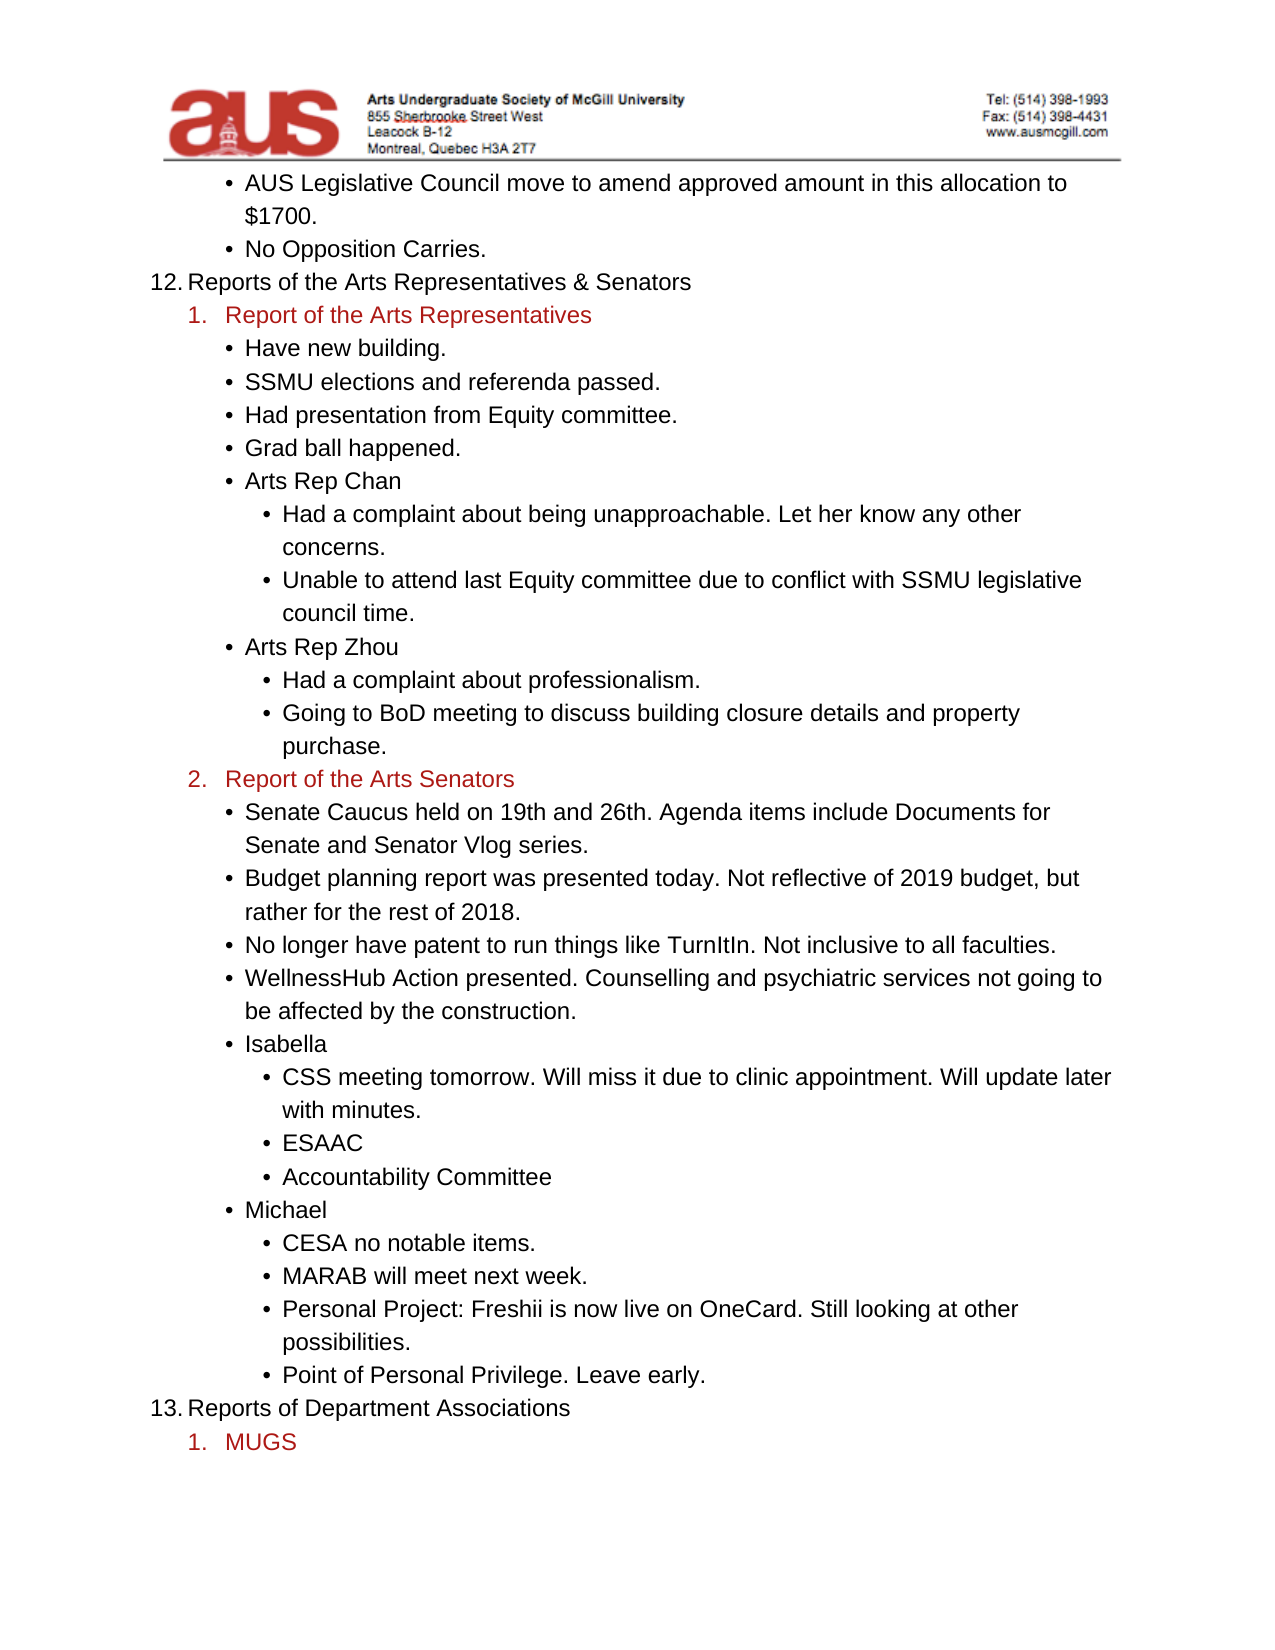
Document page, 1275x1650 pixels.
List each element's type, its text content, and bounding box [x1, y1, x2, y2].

list Grad ball happened. [225, 434, 1125, 461]
list Report of the Arts Senators [187, 765, 1125, 792]
list Arts Rep Zhou [225, 632, 1125, 660]
list AUS Legislative Council move to amend approved amount in this allocation to $1700. [225, 169, 1125, 229]
list Had a complaint about professionalism. [262, 666, 1125, 693]
list Accountability Committee [262, 1162, 1125, 1190]
list MUGS [187, 1427, 1125, 1455]
list Arts Rep Chan [225, 467, 1125, 494]
list Isabella [225, 1030, 1125, 1057]
list CSS meeting tomorrow. Will miss it due to clinic appointment. Will update later with minutes. [262, 1063, 1125, 1124]
list Senate Caucus held on 19th and 26th. Agenda items include Documents for Senate and Senator Vlog series. [225, 798, 1125, 859]
list WellnessHub Action presented. Counselling and psychiatric services not going to be affected by the construction. [225, 964, 1125, 1024]
list Budget planning report was presented today. Not reflective of 2019 budget, but rather for the rest of 2018. [225, 864, 1125, 925]
list Report of the Arts Representatives [187, 301, 1125, 329]
list Michael [225, 1196, 1125, 1223]
list MARAB will meet next week. [262, 1262, 1125, 1289]
picture [150, 75, 1125, 169]
list Had a complaint about being unapproachable. Let her know any other concerns. [262, 500, 1125, 561]
list Have new building. [225, 334, 1125, 362]
list Unable to attend last Equity committee due to conflict with SSMU legislative council time. [262, 566, 1125, 627]
list Going to BoD meeting to discuss building closure details and property purchase. [262, 699, 1125, 759]
list ESAAC [262, 1129, 1125, 1157]
list Reports of the Arts Representatives & Senators [150, 268, 1125, 296]
list Reports of Department Associations [150, 1394, 1125, 1422]
list Point of Personal Privilege. Leave early. [262, 1361, 1125, 1389]
list Had presentation from Equity committee. [225, 401, 1125, 428]
list SSMU elections and referenda passed. [225, 367, 1125, 395]
list Personal Project: Freshii is now live on OneCard. Still looking at other possibilities. [262, 1295, 1125, 1356]
list No longer have patent to run things like TurnItIn. Not inclusive to all faculties. [225, 931, 1125, 958]
list No Opposition Carries. [225, 235, 1125, 262]
list CESA no notable items. [262, 1229, 1125, 1256]
